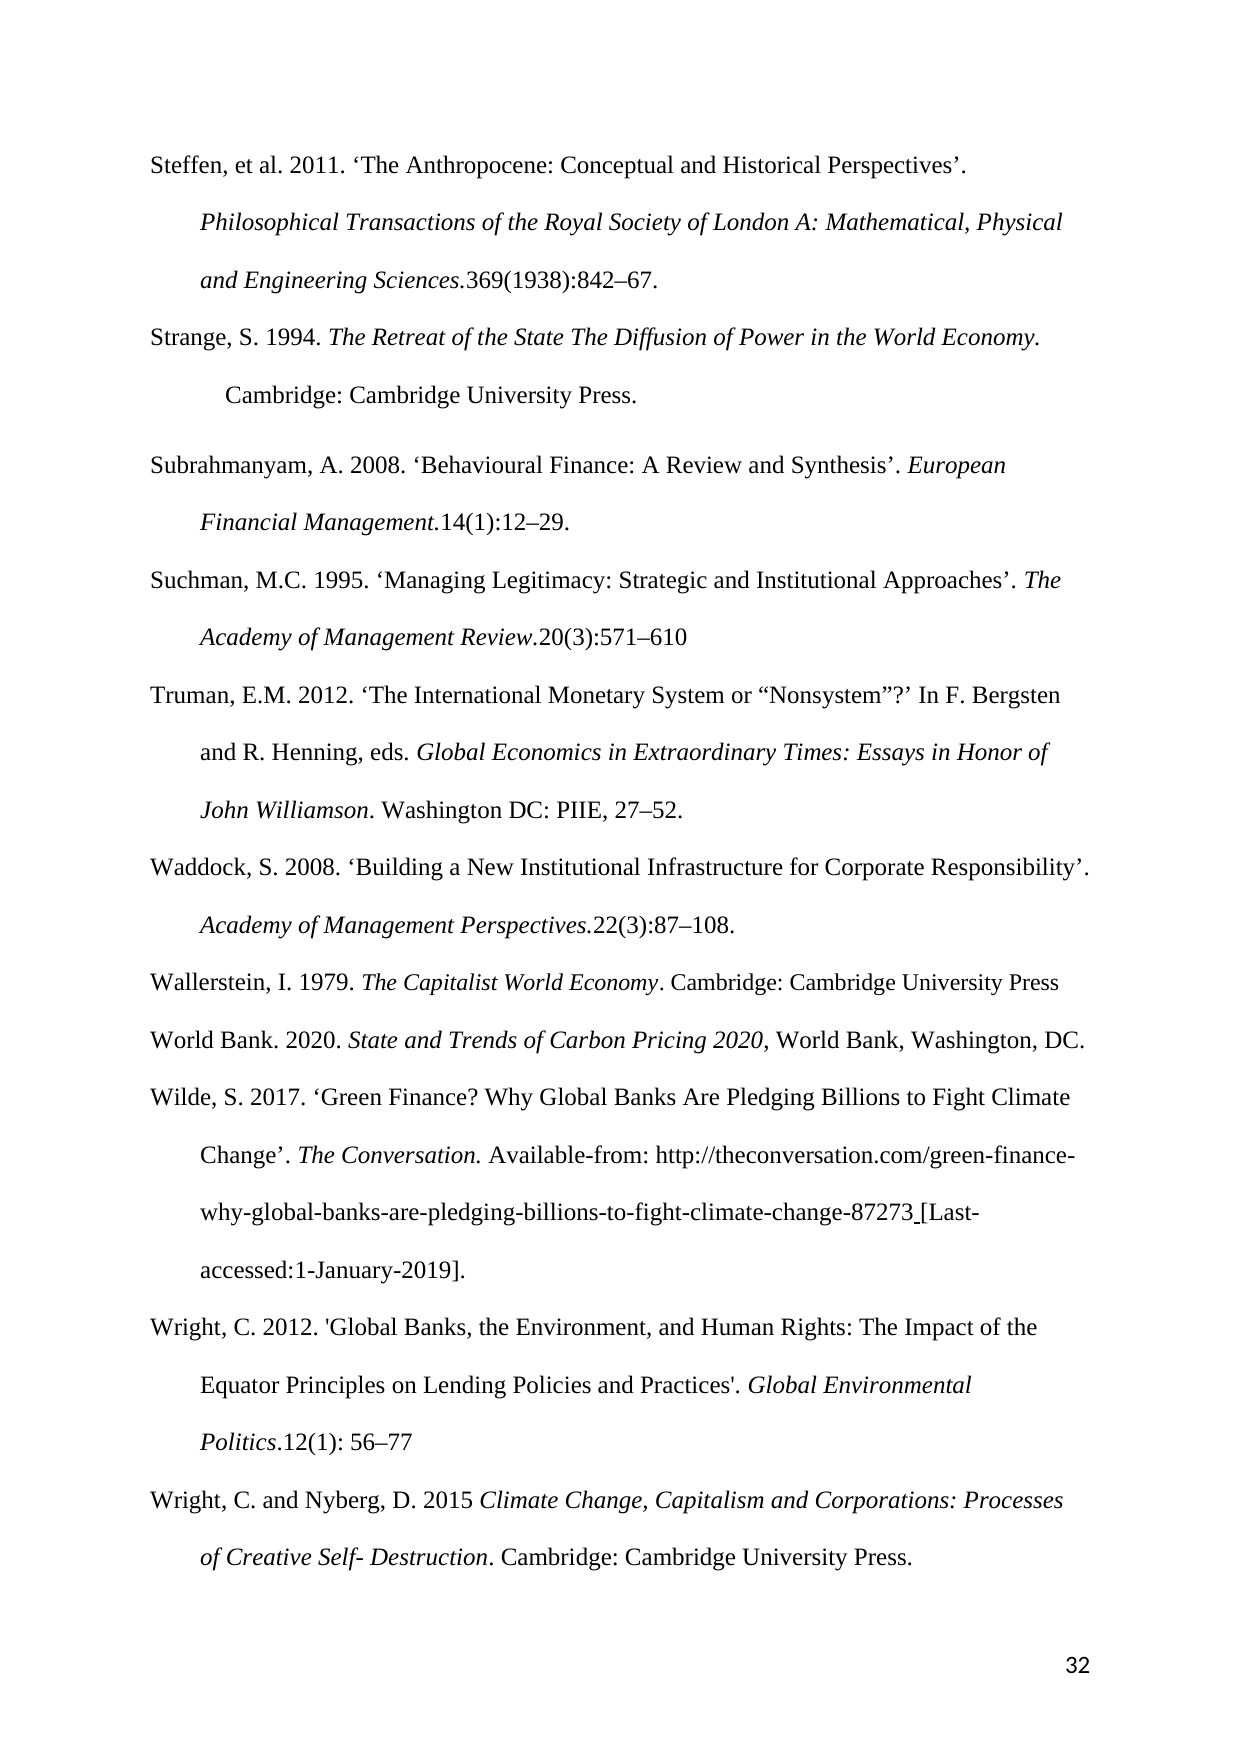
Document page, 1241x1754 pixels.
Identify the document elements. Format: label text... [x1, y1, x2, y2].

text Waddock, S. 2008. ‘Building a New Institutional Infrastructure for Corporate Responsibility’. Academy of Management Perspectives.22(3):87–108. [150, 852, 1090, 939]
text Wilde, S. 2017. ‘Green Finance? Why Global Banks Are Pledging Billions to Fight Climate Change’. The Conversation. Available-from: http://theconversation.com/green-finance-why-global-banks-are-pledging-billions-to-fight-climate-change-87273 [Last-accessed:1-January-2019]. [150, 1082, 1090, 1284]
text World Bank. 2020. State and Trends of Carbon Pricing 2020, World Bank, Washington, DC. [150, 1025, 1090, 1054]
text Strange, S. 1994. The Retreat of the State The Diffusion of Power in the World Economy. Cambridge: Cambridge University Press. [150, 322, 1090, 409]
text Wallerstein, I. 1979. The Capitalist World Economy. Cambridge: Cambridge University Press [150, 967, 1090, 996]
text Suchman, M.C. 1995. ‘Managing Legitimacy: Strategic and Institutional Approaches’. The Academy of Management Review.20(3):571–610 [150, 565, 1090, 651]
text Subrahmanyam, A. 2008. ‘Behavioural Finance: A Review and Synthesis’. European Financial Management.14(1):12–29. [150, 450, 1090, 536]
text Steffen, et al. 2011. ‘The Anthropocene: Conceptual and Historical Perspectives’. Philosophical Transactions of the Royal Society of London A: Mathematical, Physical and Engineering Sciences.369(1938):842–67. [150, 150, 1090, 294]
text Wright, C. 2012. 'Global Banks, the Environment, and Human Rights: The Impact of the Equator Principles on Lending Policies and Practices'. Global Environmental Politics.12(1): 56–77 [150, 1312, 1090, 1456]
text Wright, C. and Nyberg, D. 2015 Climate Change, Capitalism and Corporations: Processes of Creative Self- Destruction. Cambridge: Cambridge University Press. [150, 1485, 1090, 1571]
text Truman, E.M. 2012. ‘The International Monetary System or “Nonsystem”?’ In F. Bergsten and R. Henning, eds. Global Economics in Extraordinary Times: Essays in Honor of John Williamson. Washington DC: PIIE, 27–52. [150, 680, 1090, 824]
